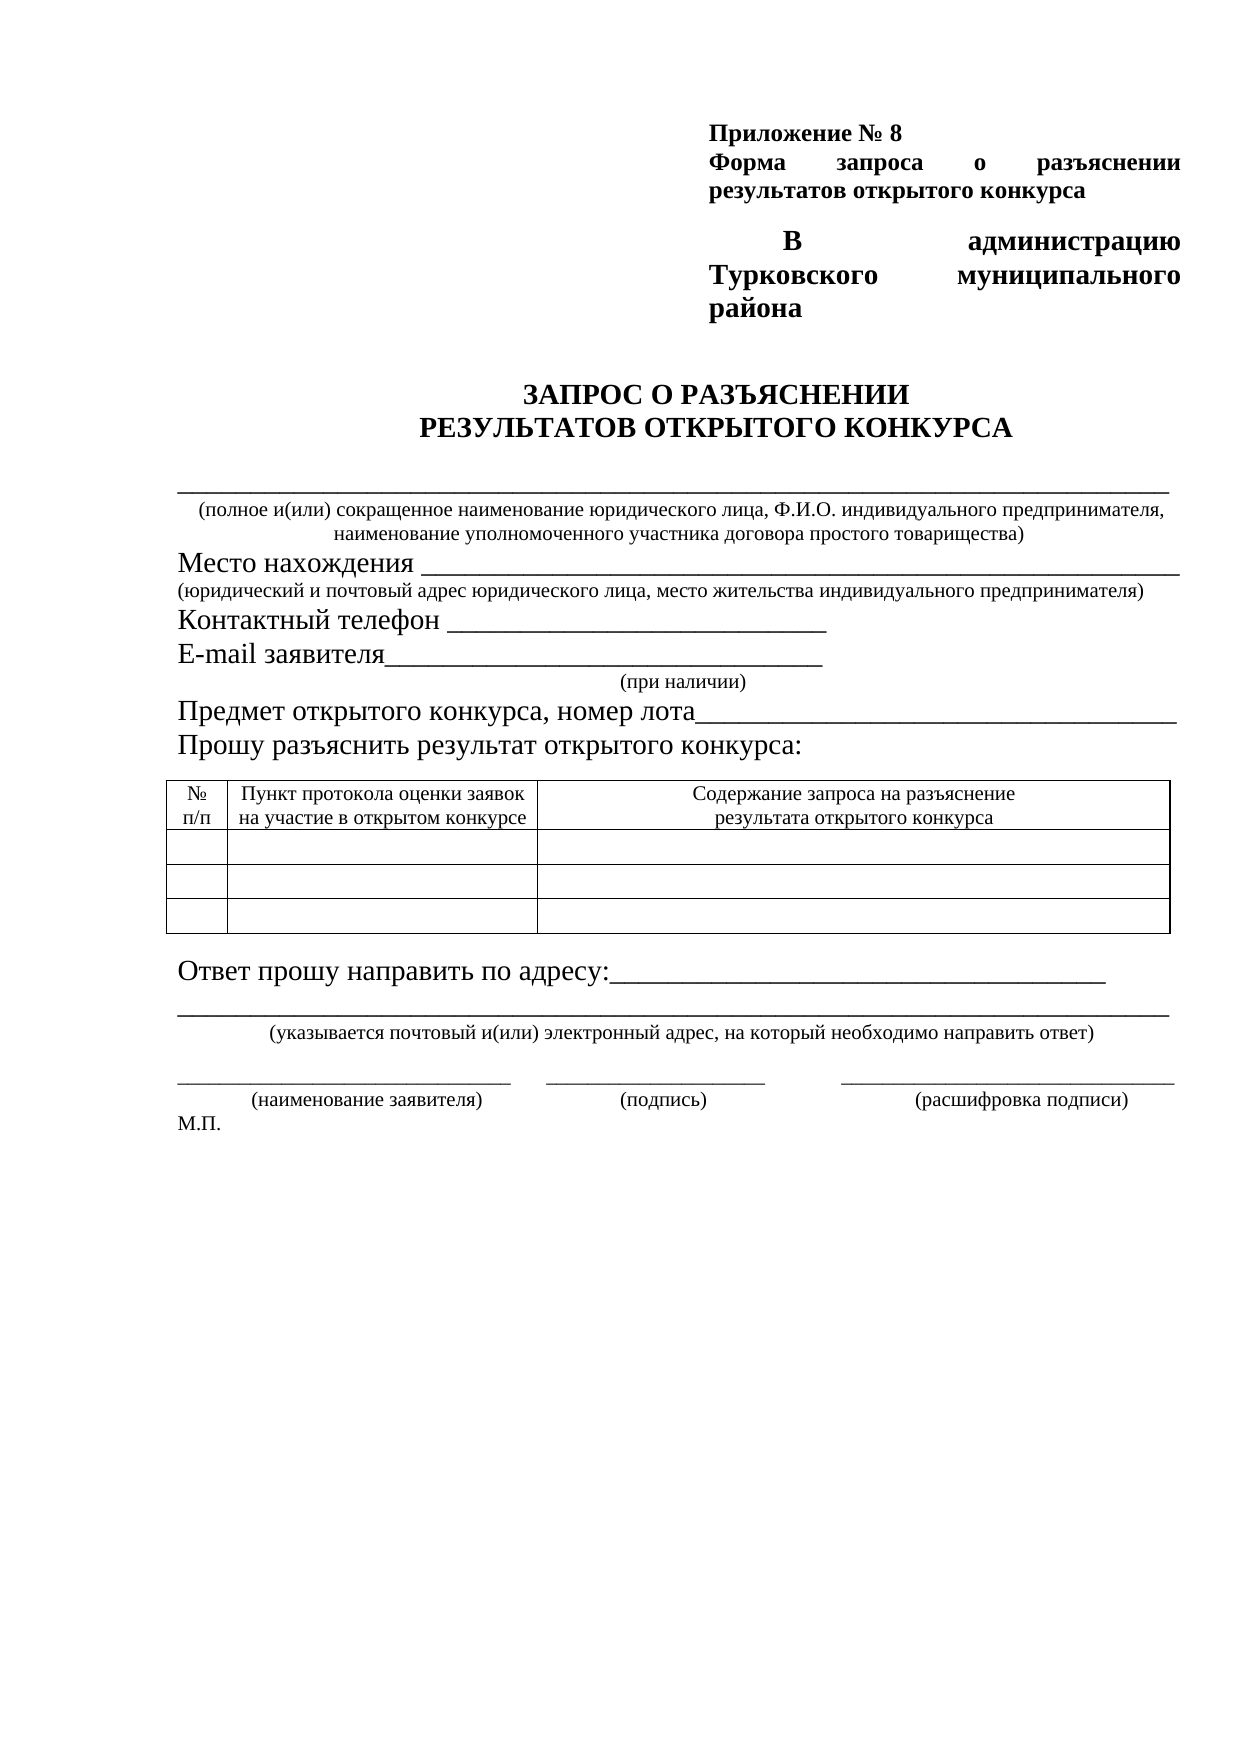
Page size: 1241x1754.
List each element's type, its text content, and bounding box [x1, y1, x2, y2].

table_cell [228, 830, 537, 863]
text ____________________________________________________________________ [177, 463, 1181, 497]
text В администрацию Турковского муниципального района [709, 223, 1181, 324]
text (полное и(или) сокращенное наименование юридического лица, Ф.И.О. индивидуального предпринимателя, наименование уполномоченного участника договора простого товарищества) [177, 497, 1181, 545]
table_header № п/п [167, 781, 227, 829]
table_cell [167, 830, 227, 863]
table_cell [538, 830, 1169, 863]
table_cell [228, 865, 537, 898]
text (указывается почтовый и(или) электронный адрес, на который необходимо направить ответ) [177, 1020, 1181, 1044]
table_header Содержание запроса на разъяснение результата открытого конкурса [538, 781, 1169, 829]
text Контактный телефон __________________________ [177, 602, 1181, 636]
text (юридический и почтовый адрес юридического лица, место жительства индивидуального предпринимателя) [177, 578, 1181, 602]
text Приложение № 8 [709, 118, 1181, 147]
table_cell [538, 865, 1169, 898]
text Прошу разъяснить результат открытого конкурса: [177, 727, 1181, 761]
text (наименование заявителя) (подпись) (расшифровка подписи) [177, 1087, 1181, 1111]
text М.П. [177, 1111, 1181, 1135]
table_header Пункт протокола оценки заявок на участие в открытом конкурсе [228, 781, 537, 829]
text ____________________________________________________________________ [177, 986, 1181, 1020]
text E-mail заявителя______________________________ [177, 636, 1181, 669]
text Форма запроса о разъяснении результатов открытого конкурса [709, 147, 1181, 204]
text Место нахождения ____________________________________________________ [177, 545, 1181, 578]
text Предмет открытого конкурса, номер лота_________________________________ [177, 693, 1181, 727]
text Ответ прошу направить по адресу:__________________________________ [177, 953, 1181, 986]
table_cell [228, 899, 537, 933]
text РЕЗУЛЬТАТОВ ОТКРЫТОГО КОНКУРСА [177, 410, 1181, 444]
table_cell [167, 865, 227, 898]
table_cell [167, 899, 227, 933]
text (при наличии) [177, 669, 1181, 693]
text ________________________________ _____________________ ________________________________ [177, 1063, 1181, 1087]
table_cell [538, 899, 1169, 933]
text ЗАПРОС О РАЗЪЯСНЕНИИ [177, 377, 1181, 410]
